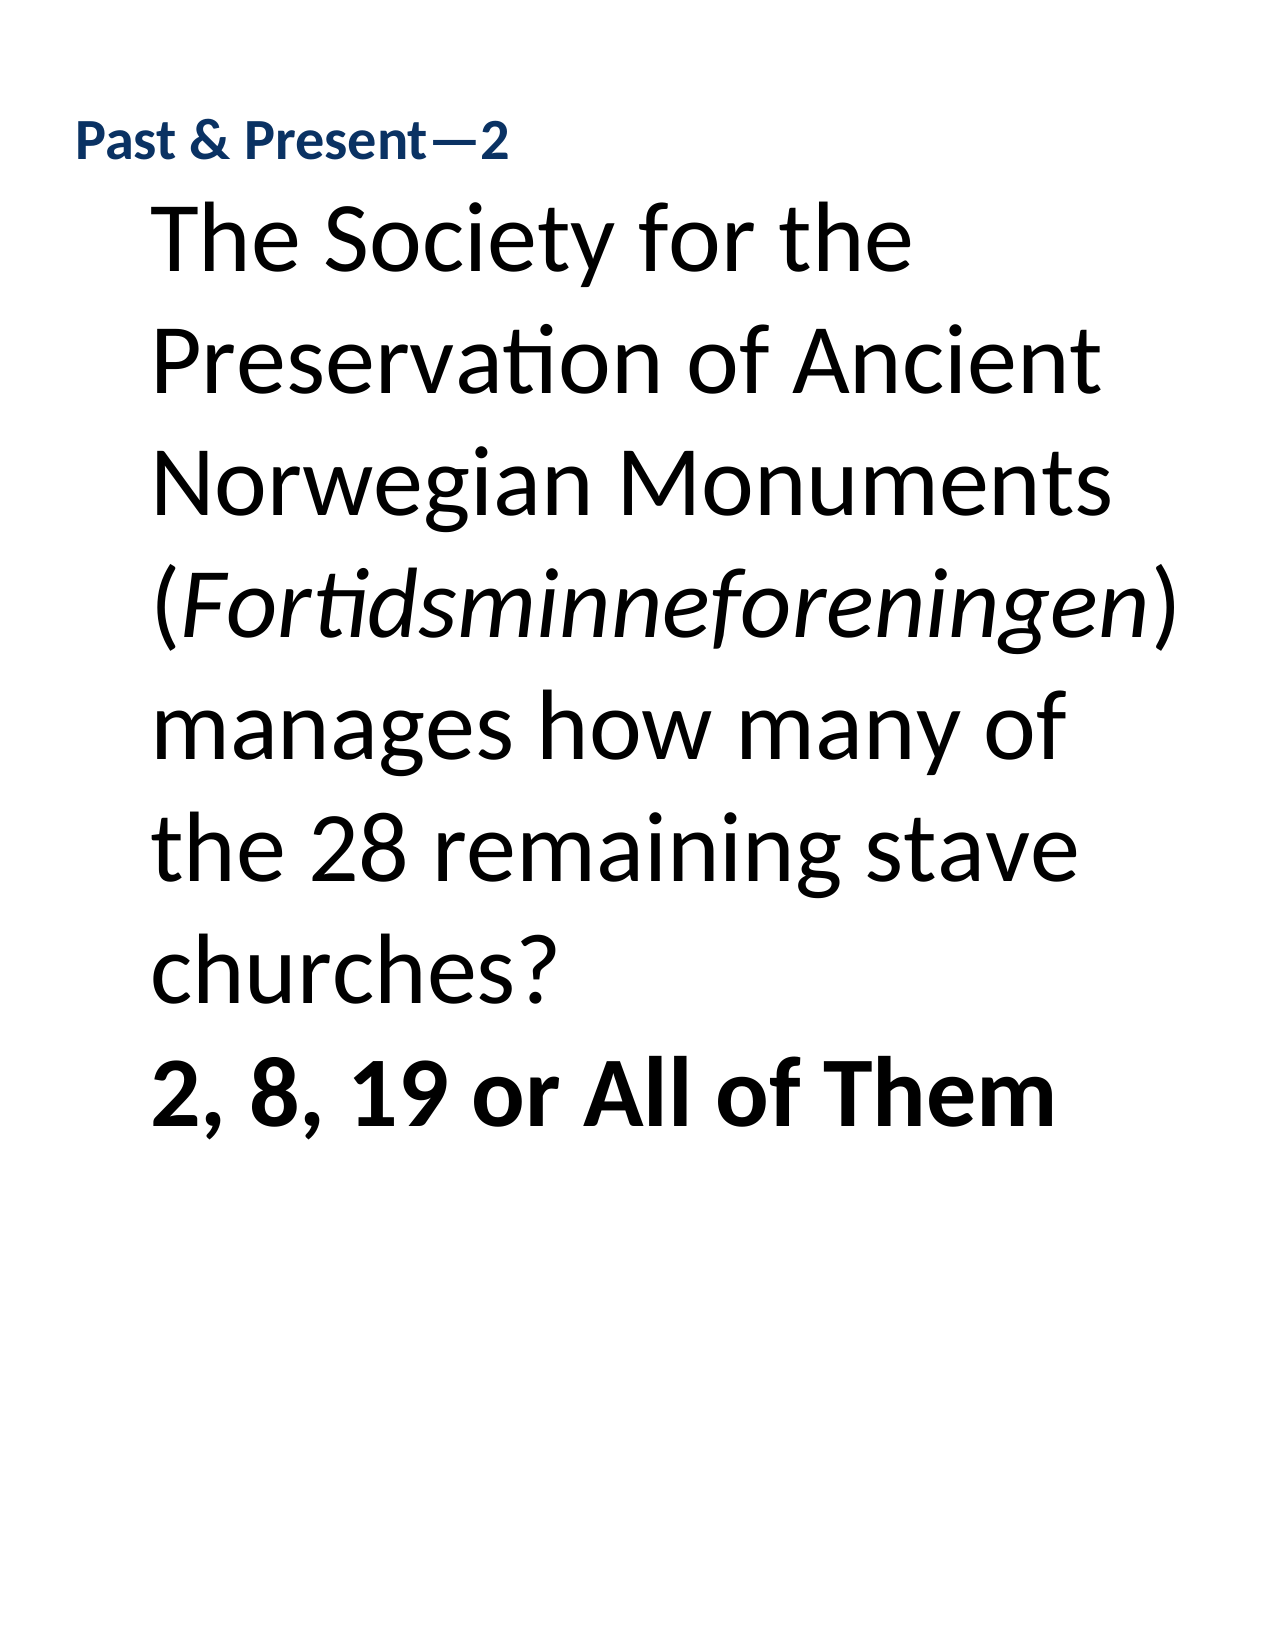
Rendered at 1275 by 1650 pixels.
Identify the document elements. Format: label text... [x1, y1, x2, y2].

text Past & Present—2 [75, 103, 1200, 174]
text 2, 8, 19 or All of Them [75, 1029, 1200, 1151]
text The Society for the Preservation of Ancient Norwegian Monuments (Fortidsminneforeningen) manages how many of the 28 remaining stave churches? [150, 174, 1200, 1029]
